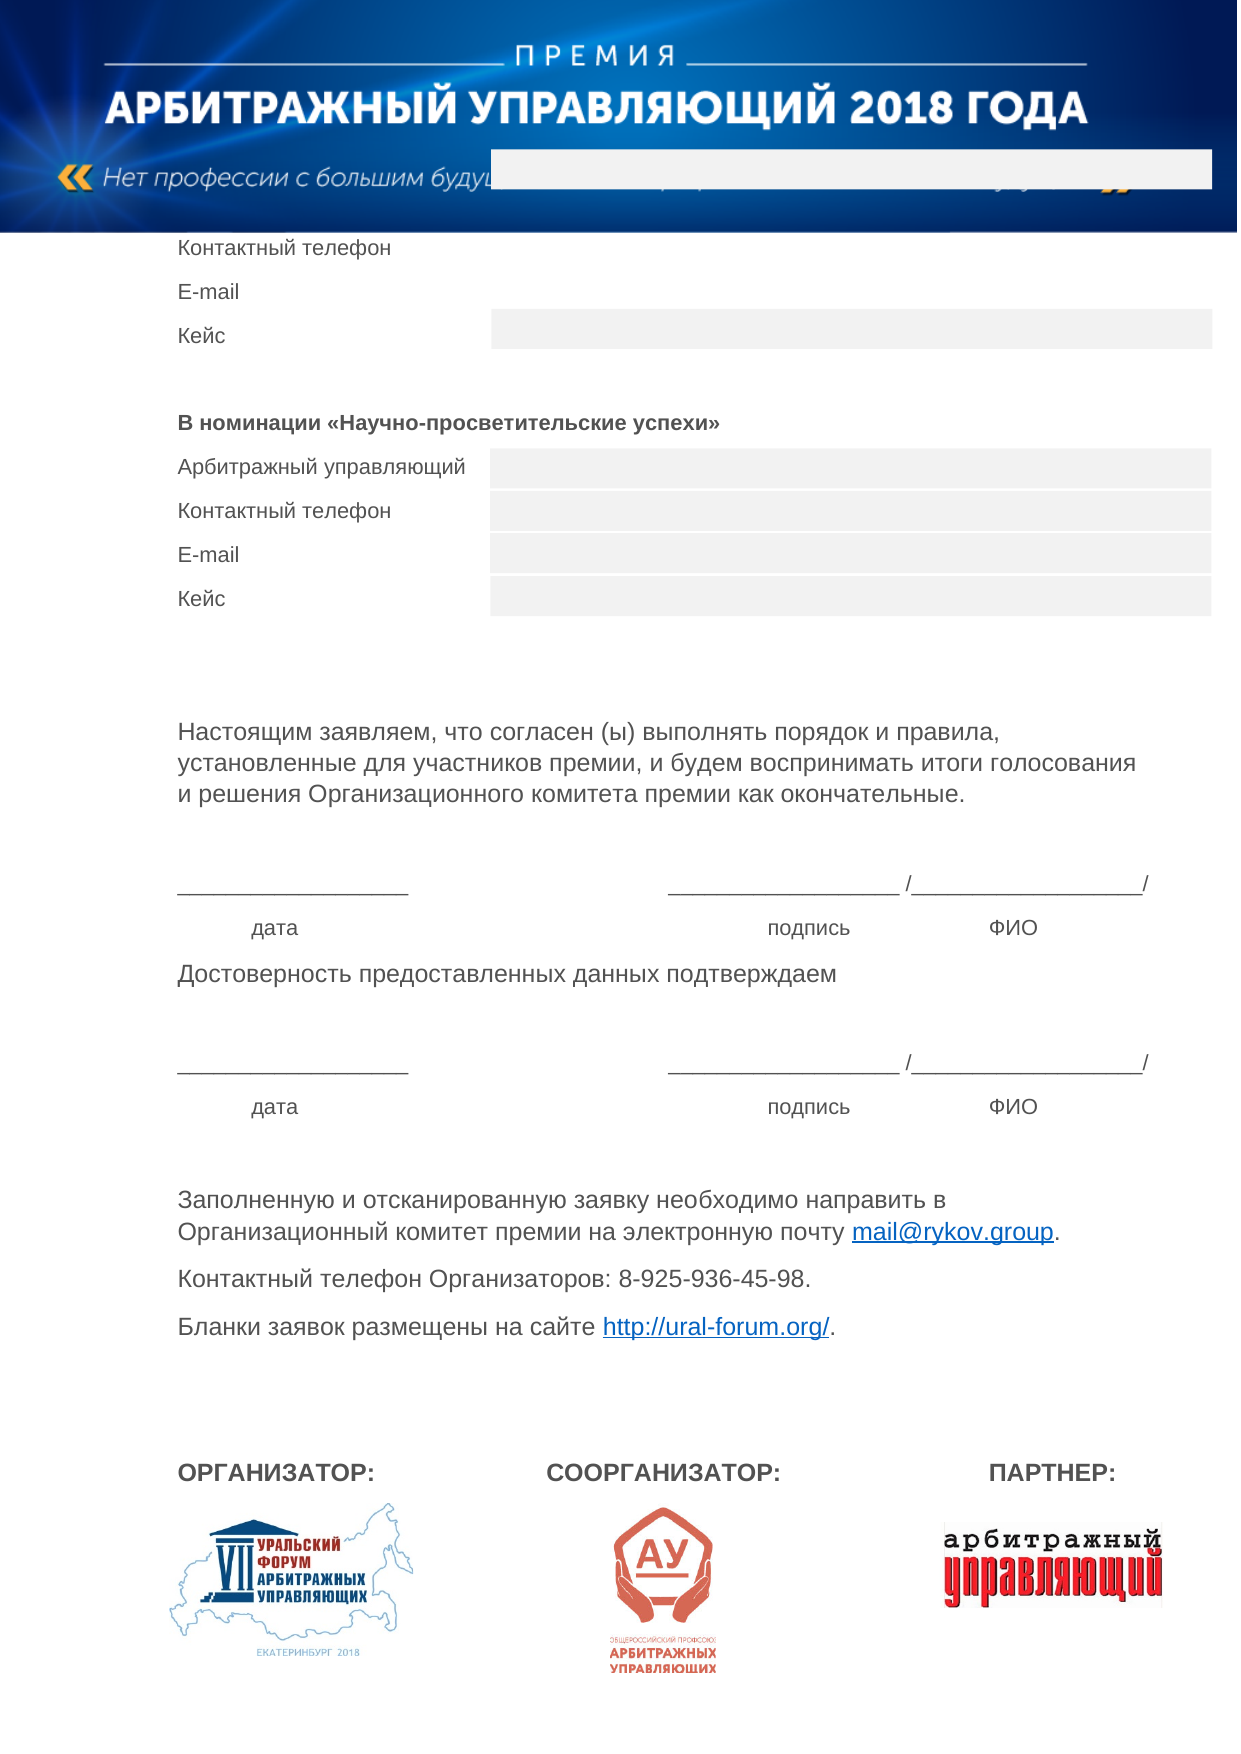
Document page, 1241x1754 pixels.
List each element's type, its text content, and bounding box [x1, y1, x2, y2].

text ___________________ ___________________ /___________________/ [177, 871, 1152, 896]
text Кейс [177, 586, 490, 611]
text Заполненную и отсканированную заявку необходимо направить в Организационный комитет премии на электронную почту mail@rykov.group. [177, 1186, 1152, 1245]
text Достоверность предоставленных данных подтверждаем [177, 958, 1152, 987]
text В номинации «Научно-просветительские успехи» [177, 410, 1152, 435]
picture [169, 1503, 414, 1656]
text дата подпись ФИО [251, 915, 1152, 940]
text Арбитражный управляющий [177, 454, 490, 479]
text E-mail [177, 279, 1152, 304]
text Настоящим заявляем, что согласен (ы) выполнять порядок и правила, установленные для участников премии, и будем воспринимать итоги голосования и решения Организационного комитета премии как окончательные. [177, 717, 1152, 808]
text ОРГАНИЗАТОР: СООРГАНИЗАТОР: ПАРТНЕР: [177, 1458, 1152, 1487]
picture [938, 1522, 1164, 1607]
text Кейс [177, 322, 491, 348]
text Контактный телефон [177, 498, 490, 523]
text ___________________ ___________________ /___________________/ [177, 1050, 1152, 1075]
picture [610, 1503, 716, 1673]
picture [0, 0, 1237, 233]
text дата подпись ФИО [251, 1094, 1152, 1119]
text Бланки заявок размещены на сайте http://ural-forum.org/. [177, 1312, 1152, 1341]
text Контактный телефон Организаторов: 8-925-936-45-98. [177, 1264, 1152, 1293]
text E-mail [177, 542, 490, 567]
text Контактный телефон [177, 118, 1152, 260]
